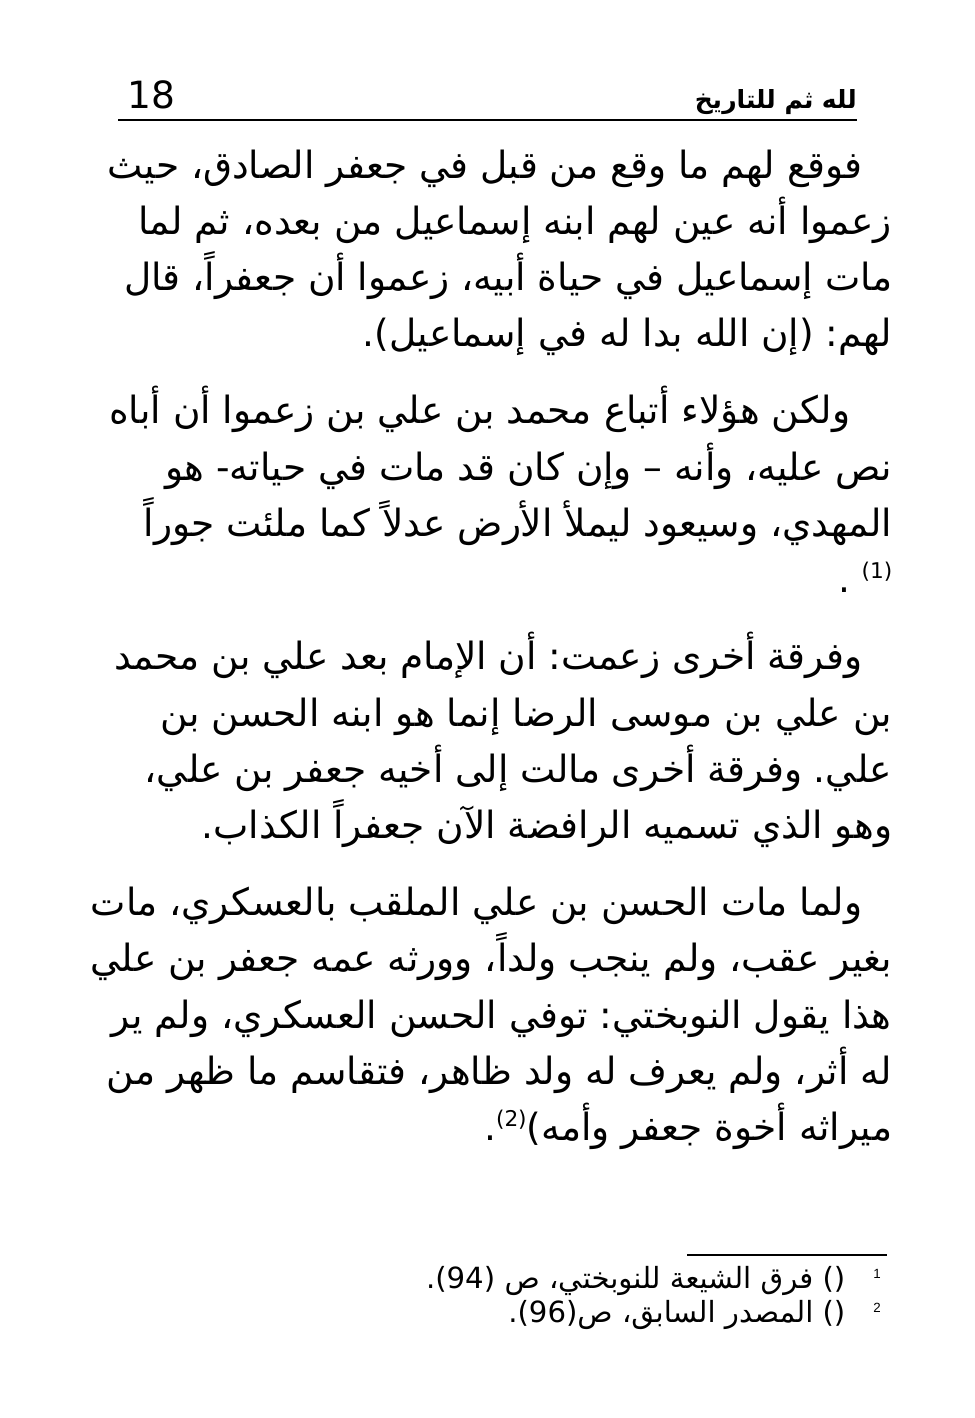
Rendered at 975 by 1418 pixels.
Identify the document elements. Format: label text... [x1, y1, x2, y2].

text ولكن هؤلاء أتباع محمد بن علي بن زعموا أن أباه نص عليه، وأنه – وإن كان قد مات في حياته- هو المهدي، وسيعود ليملأ الأرض عدلاً كما ملئت جوراً () . [89, 379, 892, 604]
text وفرقة أخرى زعمت: أن الإمام بعد علي بن محمد بن علي بن موسى الرضا إنما هو ابنه الحسن بن علي. وفرقة أخرى مالت إلى أخيه جعفر بن علي، وهو الذي تسميه الرافضة الآن جعفراً الكذاب. [89, 625, 892, 850]
text فوقع لهم ما وقع من قبل في جعفر الصادق، حيث زعموا أنه عين لهم ابنه إسماعيل من بعده، ثم لما مات إسماعيل في حياة أبيه، زعموا أن جعفراً، قال لهم: (إن الله بدا له في إسماعيل). [89, 133, 892, 358]
text ولما مات الحسن بن علي الملقب بالعسكري، مات بغير عقب، ولم ينجب ولداً، وورثه عمه جعفر بن علي هذا يقول النوبختي: توفي الحسن العسكري، ولم ير له أثر، ولم يعرف له ولد ظاهر، فتقاسم ما ظهر من ميراثه أخوة جعفر وأمه)(). [89, 871, 892, 1152]
